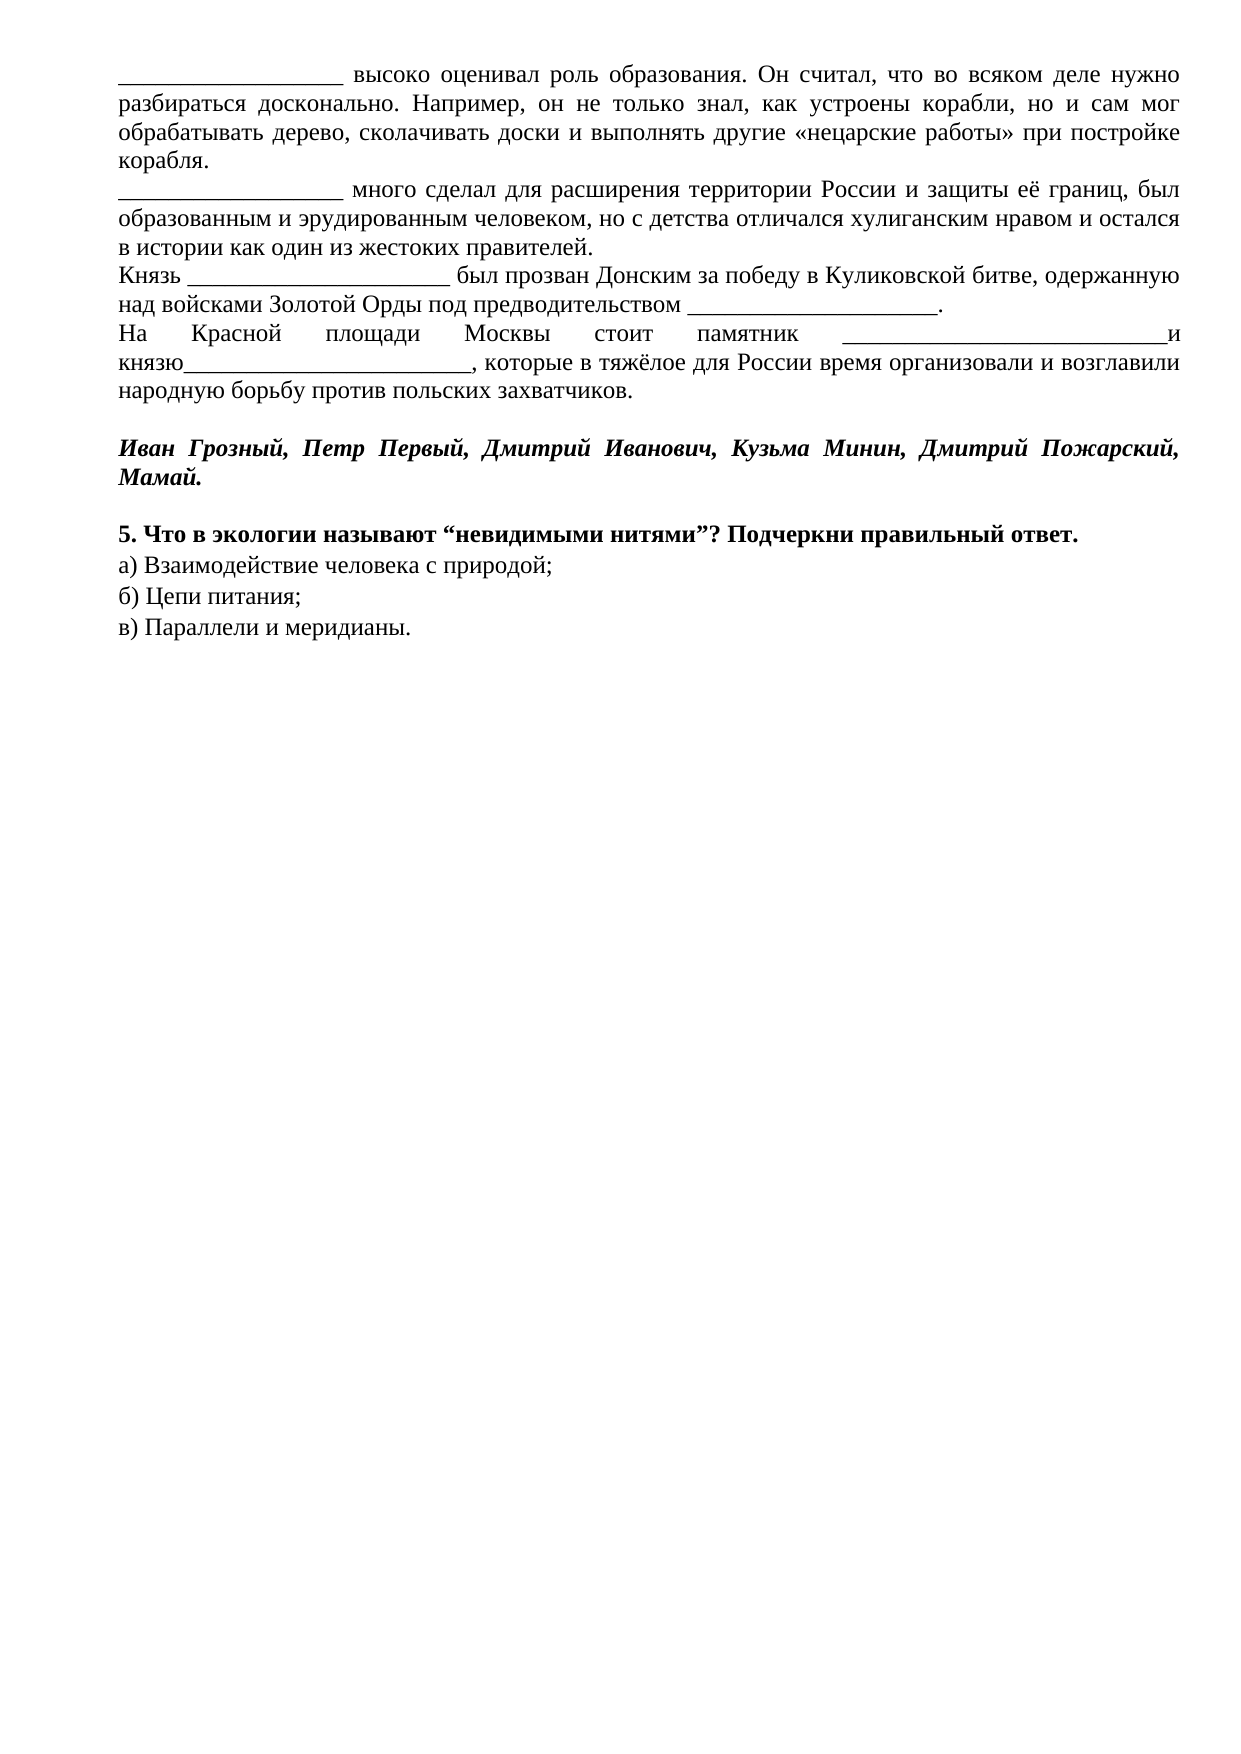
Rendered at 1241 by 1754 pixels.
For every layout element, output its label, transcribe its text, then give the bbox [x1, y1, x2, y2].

text __________________ много сделал для расширения территории России и защиты её границ, был образованным и эрудированным человеком, но с детства отличался хулиганским нравом и остался в истории как один из жестоких правителей. [118, 174, 1181, 260]
text Иван Грозный, Петр Первый, Дмитрий Иванович, Кузьма Минин, Дмитрий Пожарский, Мамай. [118, 433, 1181, 490]
text __________________ высоко оценивал роль образования. Он считал, что во всяком деле нужно разбираться досконально. Например, он не только знал, как устроены корабли, но и сам мог обрабатывать дерево, сколачивать доски и выполнять другие «нецарские работы» при постройке корабля. [118, 59, 1181, 174]
text Князь _____________________ был прозван Донским за победу в Куликовской битве, одержанную над войсками Золотой Орды под предводительством ____________________. [118, 260, 1181, 318]
text 5. Что в экологии называют “невидимыми нитями”? Подчеркни правильный ответ. а) Взаимодействие человека с природой; б) Цепи питания; в) Параллели и меридианы. [118, 519, 1152, 641]
text На Красной площади Москвы стоит памятник __________________________и князю_______________________, которые в тяжёлое для России время организовали и возглавили народную борьбу против польских захватчиков. [118, 318, 1181, 404]
